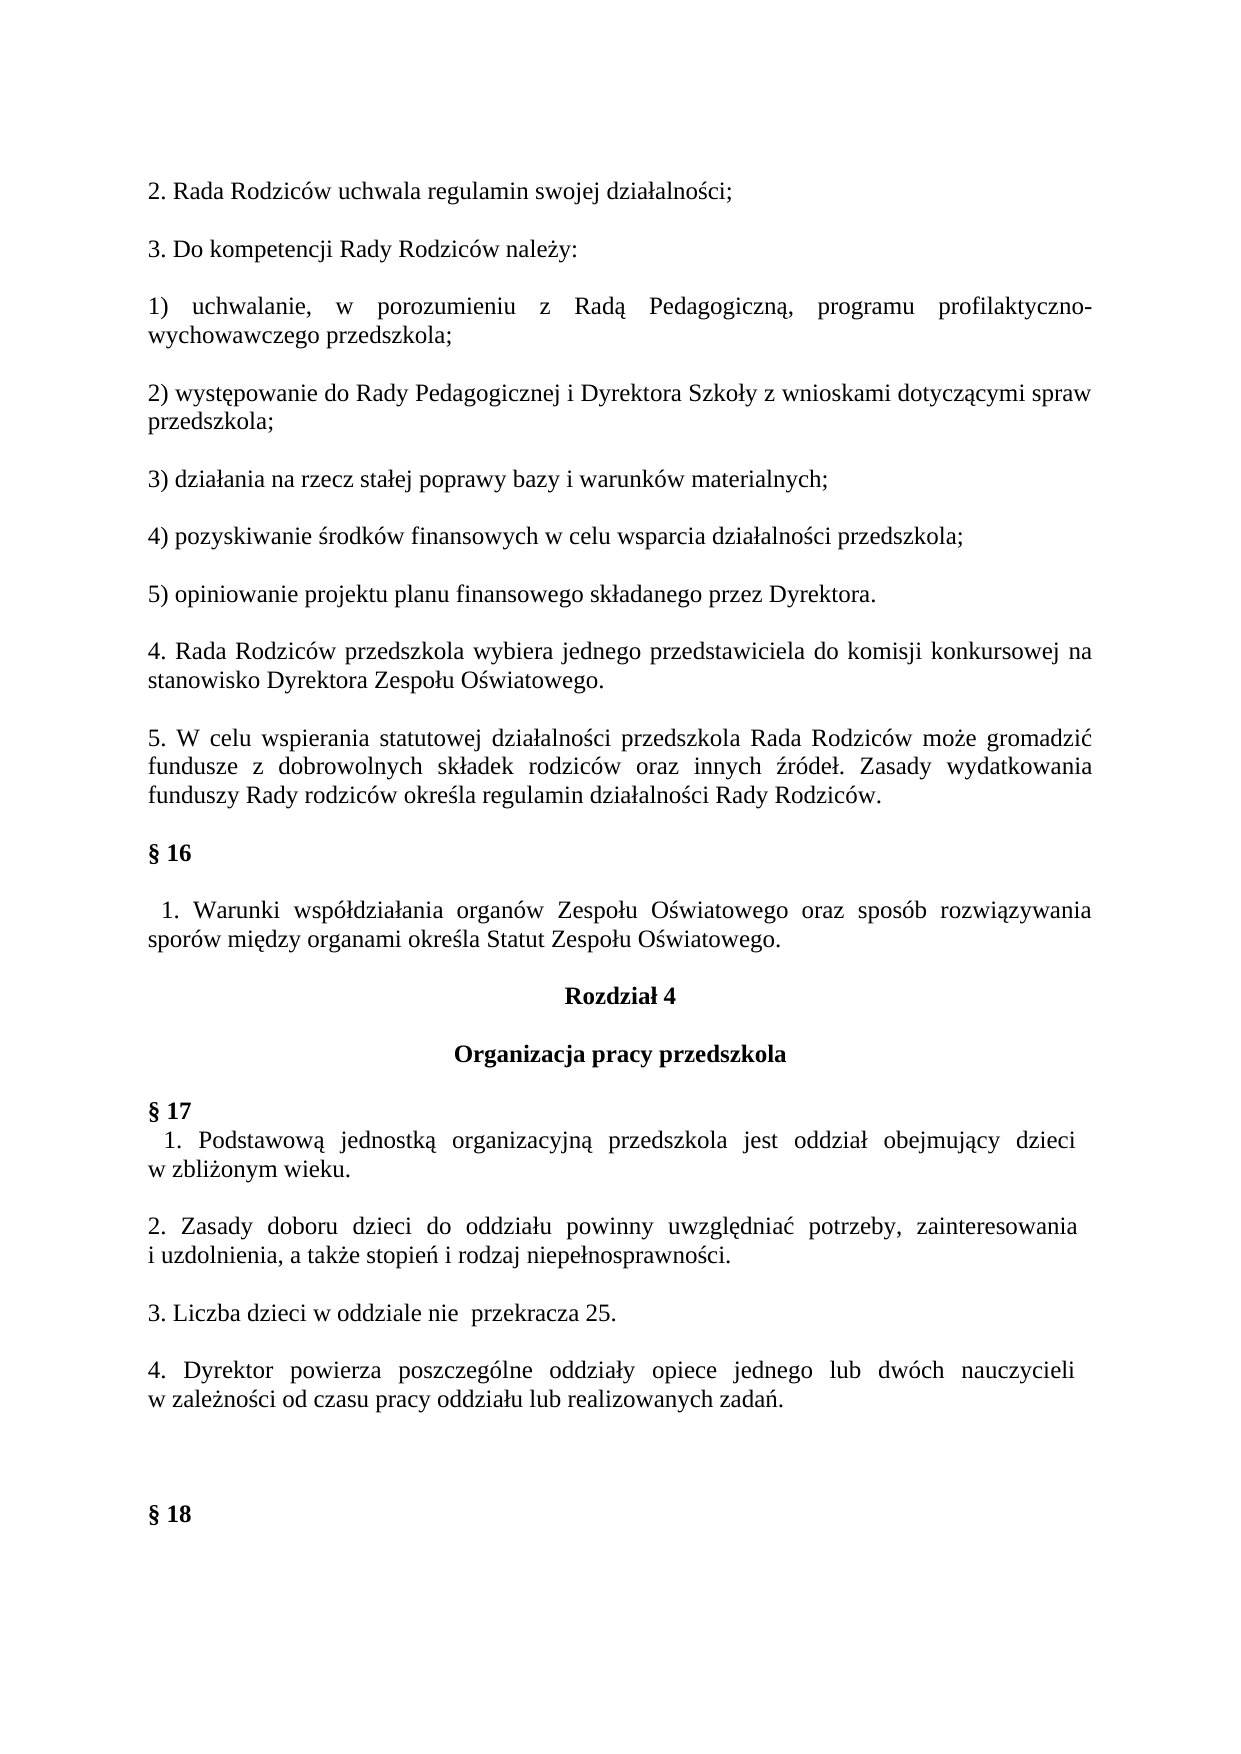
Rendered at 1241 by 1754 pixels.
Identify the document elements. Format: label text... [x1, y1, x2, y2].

text 1. Warunki współdziałania organów Zespołu Oświatowego oraz sposób rozwiązywania sporów między organami określa Statut Zespołu Oświatowego. [148, 895, 1093, 953]
text 5. W celu wspierania statutowej działalności przedszkola Rada Rodziców może gromadzić fundusze z dobrowolnych składek rodziców oraz innych źródeł. Zasady wydatkowania funduszy Rady rodziców określa regulamin działalności Rady Rodziców. [148, 723, 1093, 809]
text 3) działania na rzecz stałej poprawy bazy i warunków materialnych; [148, 464, 1093, 493]
text Rozdział 4 [148, 981, 1093, 1010]
text 2) występowanie do Rady Pedagogicznej i Dyrektora Szkoły z wnioskami dotyczącymi spraw przedszkola; [148, 378, 1093, 435]
text § 18 [148, 1499, 1093, 1528]
text 3. Liczba dzieci w oddziale nie przekracza 25. [148, 1298, 1093, 1326]
text § 16 [148, 838, 1093, 866]
text § 17 [148, 1096, 1093, 1125]
text 1. Podstawową jednostką organizacyjną przedszkola jest oddział obejmujący dzieci w zbliżonym wieku. [148, 1125, 1093, 1183]
text 3. Do kompetencji Rady Rodziców należy: [148, 234, 1093, 263]
text 4. Dyrektor powierza poszczególne oddziały opiece jednego lub dwóch nauczycieli w zależności od czasu pracy oddziału lub realizowanych zadań. [148, 1355, 1093, 1413]
text 5) opiniowanie projektu planu finansowego składanego przez Dyrektora. [148, 579, 1093, 608]
text 4. Rada Rodziców przedszkola wybiera jednego przedstawiciela do komisji konkursowej na stanowisko Dyrektora Zespołu Oświatowego. [148, 636, 1093, 694]
text 1) uchwalanie, w porozumieniu z Radą Pedagogiczną, programu profilaktyczno-wychowawczego przedszkola; [148, 291, 1093, 349]
text 2. Rada Rodziców uchwala regulamin swojej działalności; [148, 176, 1093, 205]
text 2. Zasady doboru dzieci do oddziału powinny uwzględniać potrzeby, zainteresowania i uzdolnienia, a także stopień i rodzaj niepełnosprawności. [148, 1211, 1093, 1269]
text Organizacja pracy przedszkola [148, 1039, 1093, 1068]
text 4) pozyskiwanie środków finansowych w celu wsparcia działalności przedszkola; [148, 521, 1093, 550]
